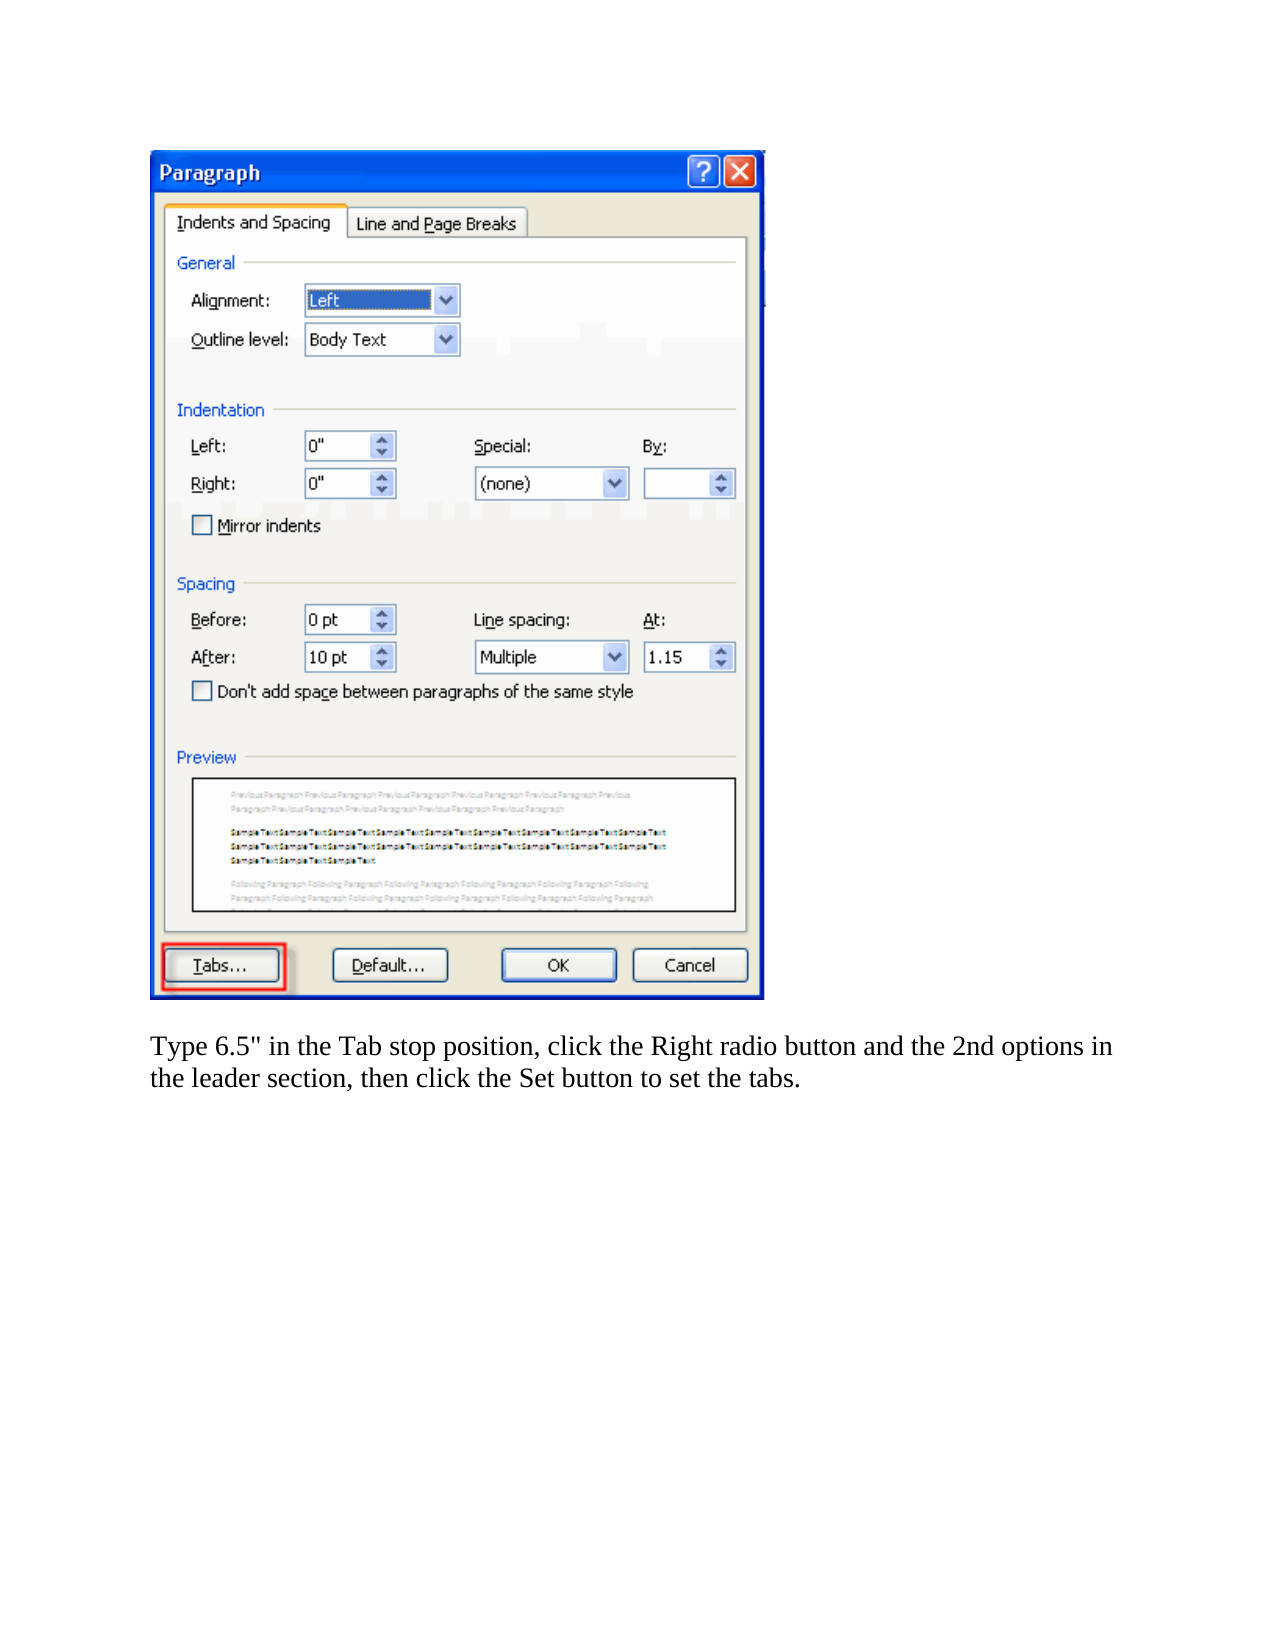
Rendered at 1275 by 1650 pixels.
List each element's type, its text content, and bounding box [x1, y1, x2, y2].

text Type 6.5" in the Tab stop position, click the Right radio button and the 2nd options in the leader section, then click the Set button to set the tabs. [150, 1029, 1125, 1094]
picture [150, 150, 766, 1000]
